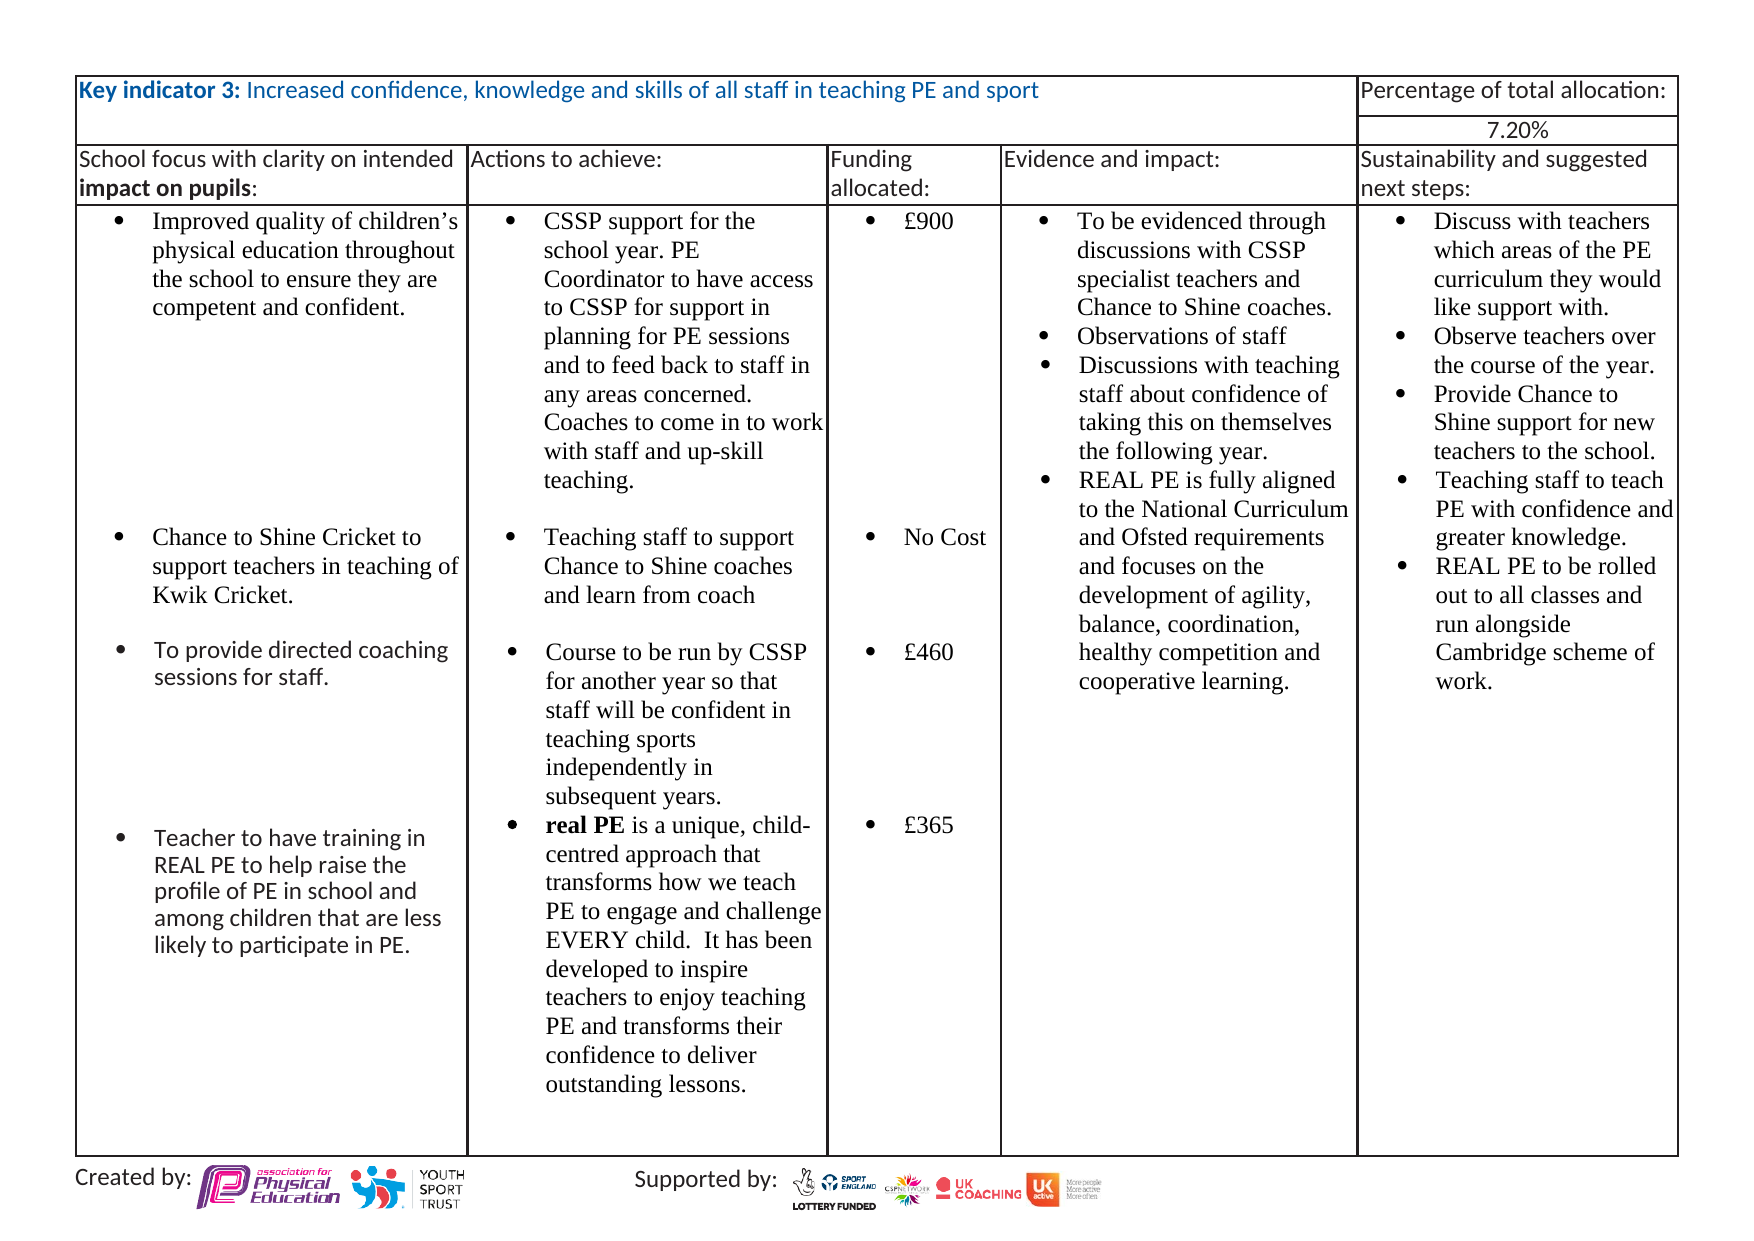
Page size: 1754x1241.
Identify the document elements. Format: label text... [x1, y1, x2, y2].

picture [841, 1176, 876, 1189]
table_cell Discuss with teachers which areas of the PE curriculum they would like support with. Observe teachers over the course of the year. Provide Chance to Shine support for new teachers to the school. Teaching staff to teach PE with confidence and greater knowledge. REAL PE to be rolled out to all classes and run alongside Cambridge scheme of work. [1359, 206, 1677, 1155]
table_cell 7.20% [1359, 117, 1677, 144]
picture [821, 1174, 838, 1191]
table_cell Improved quality of children’s physical education throughout the school to ensure they are competent and confident. Chance to Shine Cricket to support teachers in teaching of Kwik Cricket. To provide directed coaching sessions for staff. Teacher to have training in REAL PE to help raise the profile of PE in school and among children that are less likely to participate in PE. [77, 206, 466, 1155]
table_header Percentage of total allocation: [1359, 77, 1677, 114]
picture [250, 1168, 340, 1203]
picture [885, 1167, 930, 1212]
table_cell School focus with clarity on intended impact on pupils: [77, 146, 466, 204]
picture [350, 1166, 464, 1209]
picture [366, 1186, 390, 1209]
picture [793, 1168, 815, 1196]
table_header Key indicator 3: Increased confidence, knowledge and skills of all staff in teaching PE and sport [77, 77, 1356, 144]
picture [955, 1179, 1022, 1199]
table_cell To be evidenced through discussions with CSSP specialist teachers and Chance to Shine coaches. Observations of staff Discussions with teaching staff about confidence of taking this on themselves the following year. REAL PE is fully aligned to the National Curriculum and Ofsted requirements and focuses on the development of agility, balance, coordination, healthy competition and cooperative learning. [1002, 206, 1356, 1155]
picture [1025, 1171, 1102, 1207]
table_cell Actions to achieve: [469, 146, 826, 204]
table_cell £900 No Cost £460 £365 [829, 206, 1000, 1155]
picture [936, 1177, 951, 1199]
table_cell Sustainability and suggested next steps: [1359, 146, 1677, 204]
table_cell Evidence and impact: [1002, 146, 1356, 204]
table_cell CSSP support for the school year. PE Coordinator to have access to CSSP for support in planning for PE sessions and to feed back to staff in any areas concerned. Coaches to come in to work with staff and up-skill teaching. Teaching staff to support Chance to Shine coaches and learn from coach Course to be run by CSSP for another year so that staff will be confident in teaching sports independently in subsequent years. real PE is a unique, child-centred approach that transforms how we teach PE to engage and challenge EVERY child. It has been developed to inspire teachers to enjoy teaching PE and transforms their confidence to deliver outstanding lessons. [469, 206, 826, 1155]
picture [203, 1168, 246, 1208]
table_cell Funding allocated: [829, 146, 1000, 204]
